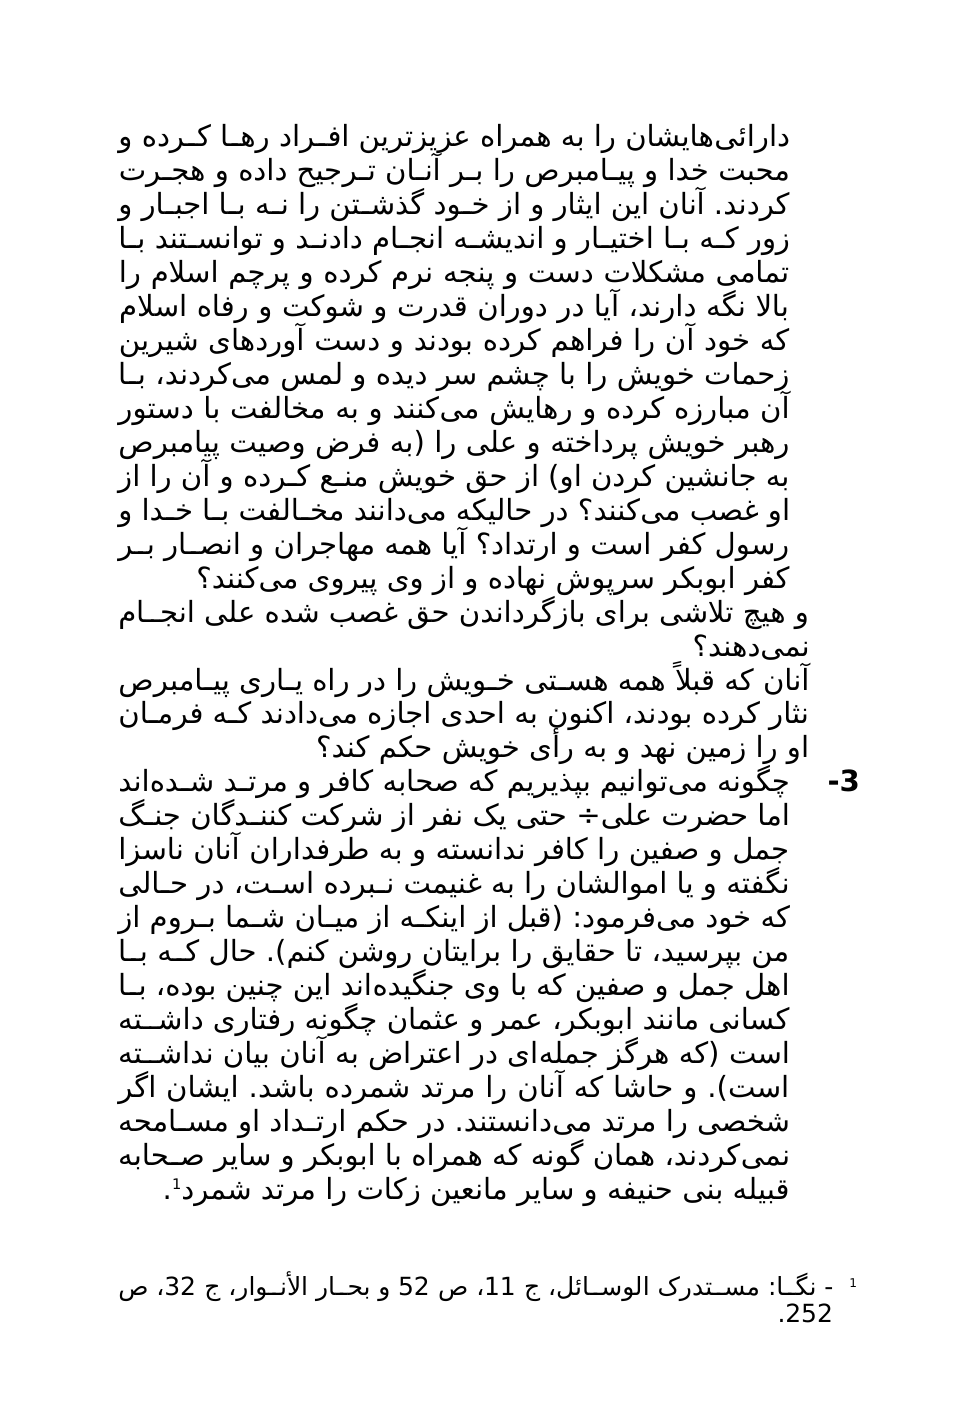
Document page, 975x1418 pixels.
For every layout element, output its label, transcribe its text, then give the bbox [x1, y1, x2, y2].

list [118, 119, 827, 595]
text و هیچ تلاشی برای بازگرداندن حق غصب شده علی انجام نمی‌دهند؟ [118, 595, 809, 663]
text آنان که قبلاً همه هستی خویش را در راه یاری پیامبرص نثار کرده بودند، اکنون به احدی اجازه می‌دادند که فرمان او را زمین نهد و به رأی خویش حکم کند؟ [118, 663, 809, 765]
list چگونه می‌توانیم بپذیریم که صحابه کافر و مرتد شده‌اند اما حضرت علی÷ حتی یک نفر از شرکت کنندگان جنگ جمل و صفین را کافر ندانسته و به طرفداران آنان ناسزا نگفته و یا اموالشان را به غنیمت نبرده است، در حالی که خود می‌فرمود: (قبل از اینکه از میان شما بروم از من بپرسید، تا حقایق را برایتان روشن کنم). حال که با اهل جمل و صفین که با وی جنگیده‌اند این چنین بوده، با کسانی مانند ابوبکر، عمر و عثمان چگونه رفتاری داشته است (که هرگز جمله‌ای در اعتراض به آنان بیان نداشته است). و حاشا که آنان را مرتد شمرده باشد. ایشان اگر شخصی را مرتد می‌دانستند. در حکم ارتداد او مسامحه نمی‌کردند، همان گونه که همراه با ابوبکر و سایر صحابه قبیله بنی حنیفه و سایر مانعین زکات را مرتد شمرد. [118, 765, 827, 1206]
